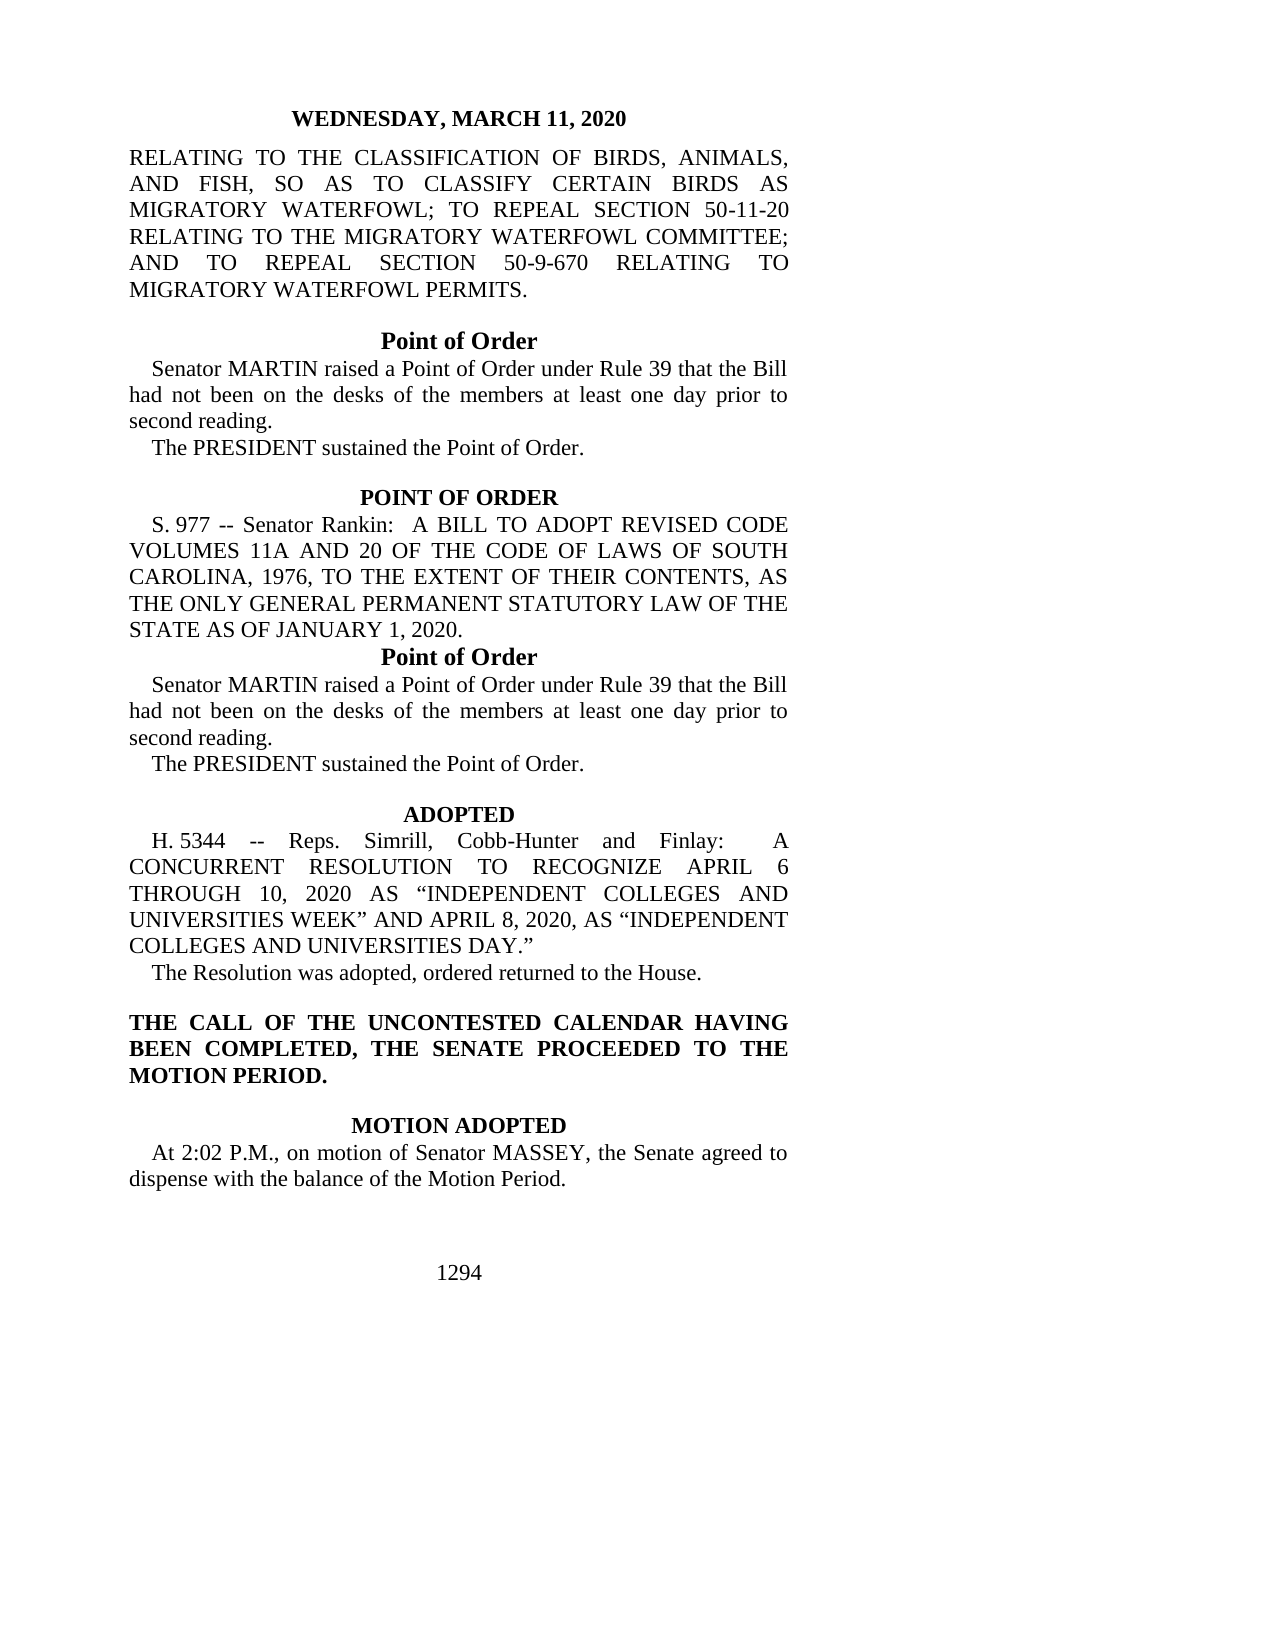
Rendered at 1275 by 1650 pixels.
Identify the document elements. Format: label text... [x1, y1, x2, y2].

text S. 977 -- Senator Rankin: A BILL TO ADOPT REVISED CODE VOLUMES 11A AND 20 OF THE CODE OF LAWS OF SOUTH CAROLINA, 1976, TO THE EXTENT OF THEIR CONTENTS, AS THE ONLY GENERAL PERMANENT STATUTORY LAW OF THE STATE AS OF JANUARY 1, 2020. [129, 511, 789, 642]
text Point of Order [129, 642, 789, 671]
text The Resolution was adopted, ordered returned to the House. [129, 959, 789, 985]
text ADOPTED [129, 801, 789, 827]
text Point of Order [129, 326, 789, 355]
text H. 5344 -- Reps. Simrill, Cobb-Hunter and Finlay: A CONCURRENT RESOLUTION TO RECOGNIZE APRIL 6 THROUGH 10, 2020 AS “INDEPENDENT COLLEGES AND UNIVERSITIES WEEK” AND APRIL 8, 2020, AS “INDEPENDENT COLLEGES AND UNIVERSITIES DAY.” [129, 827, 789, 959]
text The PRESIDENT sustained the Point of Order. [129, 750, 789, 777]
text The PRESIDENT sustained the Point of Order. [129, 434, 789, 460]
text Senator MARTIN raised a Point of Order under Rule 39 that the Bill had not been on the desks of the members at least one day prior to second reading. [129, 355, 789, 434]
text Senator MARTIN raised a Point of Order under Rule 39 that the Bill had not been on the desks of the members at least one day prior to second reading. [129, 671, 789, 750]
text POINT OF ORDER [129, 484, 789, 511]
text At 2:02 P.M., on motion of Senator MASSEY, the Senate agreed to dispense with the balance of the Motion Period. [129, 1139, 789, 1191]
text MOTION ADOPTED [129, 1112, 789, 1139]
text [129, 144, 789, 302]
text THE CALL OF THE UNCONTESTED CALENDAR HAVING BEEN COMPLETED, THE SENATE PROCEEDED TO THE MOTION PERIOD. [129, 1009, 789, 1088]
